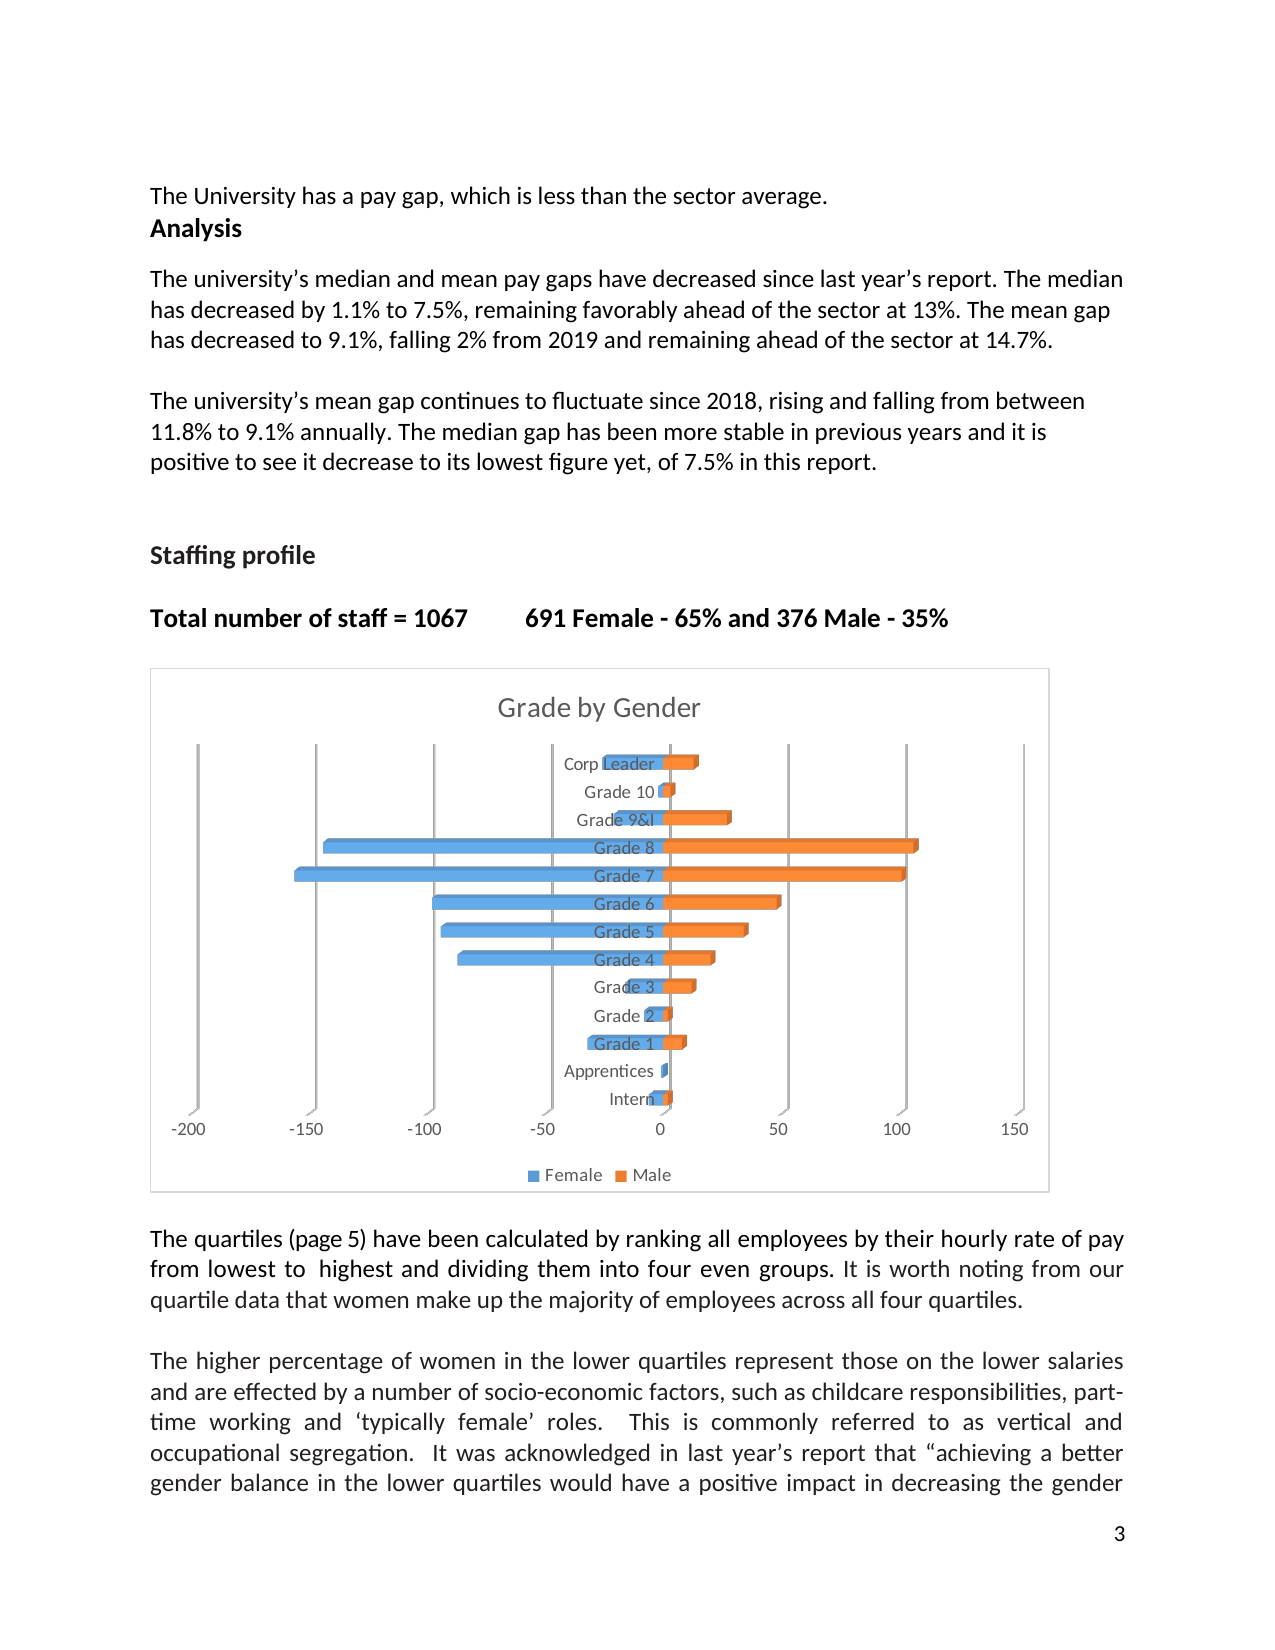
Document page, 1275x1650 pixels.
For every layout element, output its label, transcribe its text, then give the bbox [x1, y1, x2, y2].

text The university’s mean gap continues to fluctuate since 2018, rising and falling from between 11.8% to 9.1% annually. The median gap has been more stable in previous years and it is positive to see it decrease to its lowest figure yet, of 7.5% in this report. [150, 385, 1125, 477]
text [150, 1345, 1125, 1498]
text Staffing profile [150, 538, 1125, 571]
text The University has a pay gap, which is less than the sector average. [150, 181, 1125, 211]
text The quartiles (page 5) have been calculated by ranking all employees by their hourly rate of pay from lowest to highest and dividing them into four even groups. It is worth noting from our quartile data that women make up the majority of employees across all four quartiles. [150, 1223, 1125, 1315]
text Total number of staff = 1067 691 Female - 65% and 376 Male - 35% [150, 602, 1125, 634]
text Analysis [150, 211, 1125, 244]
text The university’s median and mean pay gaps have decreased since last year’s report. The median has decreased by 1.1% to 7.5%, remaining favorably ahead of the sector at 13%. The mean gap has decreased to 9.1%, falling 2% from 2019 and remaining ahead of the sector at 14.7%. [150, 263, 1125, 355]
